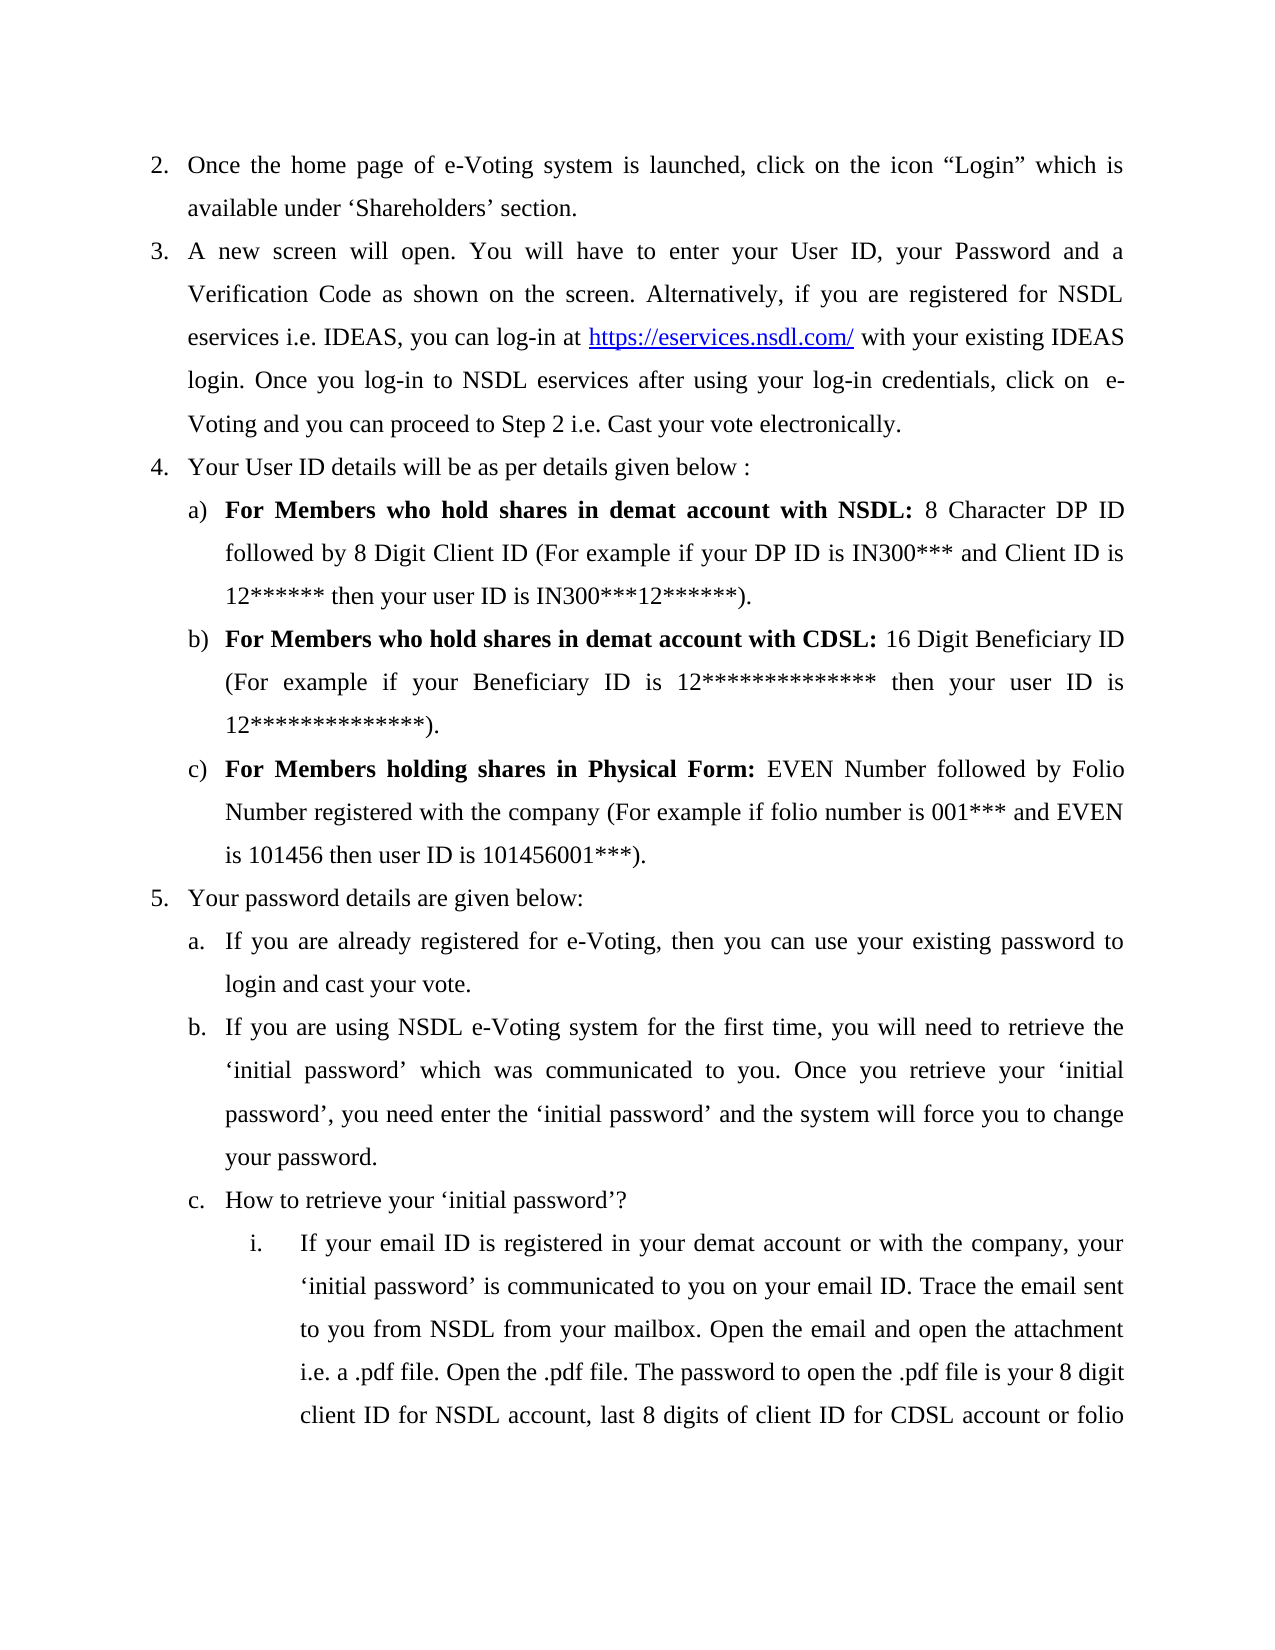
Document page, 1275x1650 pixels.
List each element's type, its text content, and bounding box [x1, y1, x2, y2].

list If you are already registered for e-Voting, then you can use your existing password to login and cast your vote. [188, 926, 1125, 998]
list Your User ID details will be as per details given below : [150, 452, 1125, 481]
list Your password details are given below: [150, 883, 1125, 912]
list A new screen will open. You will have to enter your User ID, your Password and a Verification Code as shown on the screen. Alternatively, if you are registered for NSDL eservices i.e. IDEAS, you can log-in at https://eservices.nsdl.com/ with your existing IDEAS login. Once you log-in to NSDL eservices after using your log-in credentials, click on e-Voting and you can proceed to Step 2 i.e. Cast your vote electronically. [150, 236, 1125, 437]
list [263, 1228, 1125, 1429]
list How to retrieve your ‘initial password’? [188, 1185, 1125, 1214]
list For Members holding shares in Physical Form: EVEN Number followed by Folio Number registered with the company (For example if folio number is 001*** and EVEN is 101456 then user ID is 101456001***). [188, 754, 1125, 869]
list If you are using NSDL e-Voting system for the first time, you will need to retrieve the ‘initial password’ which was communicated to you. Once you retrieve your ‘initial password’, you need enter the ‘initial password’ and the system will force you to change your password. [188, 1012, 1125, 1171]
list For Members who hold shares in demat account with CDSL: 16 Digit Beneficiary ID (For example if your Beneficiary ID is 12************** then your user ID is 12**************). [188, 624, 1125, 739]
list Once the home page of e-Voting system is launched, click on the icon “Login” which is available under ‘Shareholders’ section. [150, 150, 1125, 222]
list For Members who hold shares in demat account with NSDL: 8 Character DP ID followed by 8 Digit Client ID (For example if your DP ID is IN300*** and Client ID is 12****** then your user ID is IN300***12******). [188, 495, 1125, 610]
